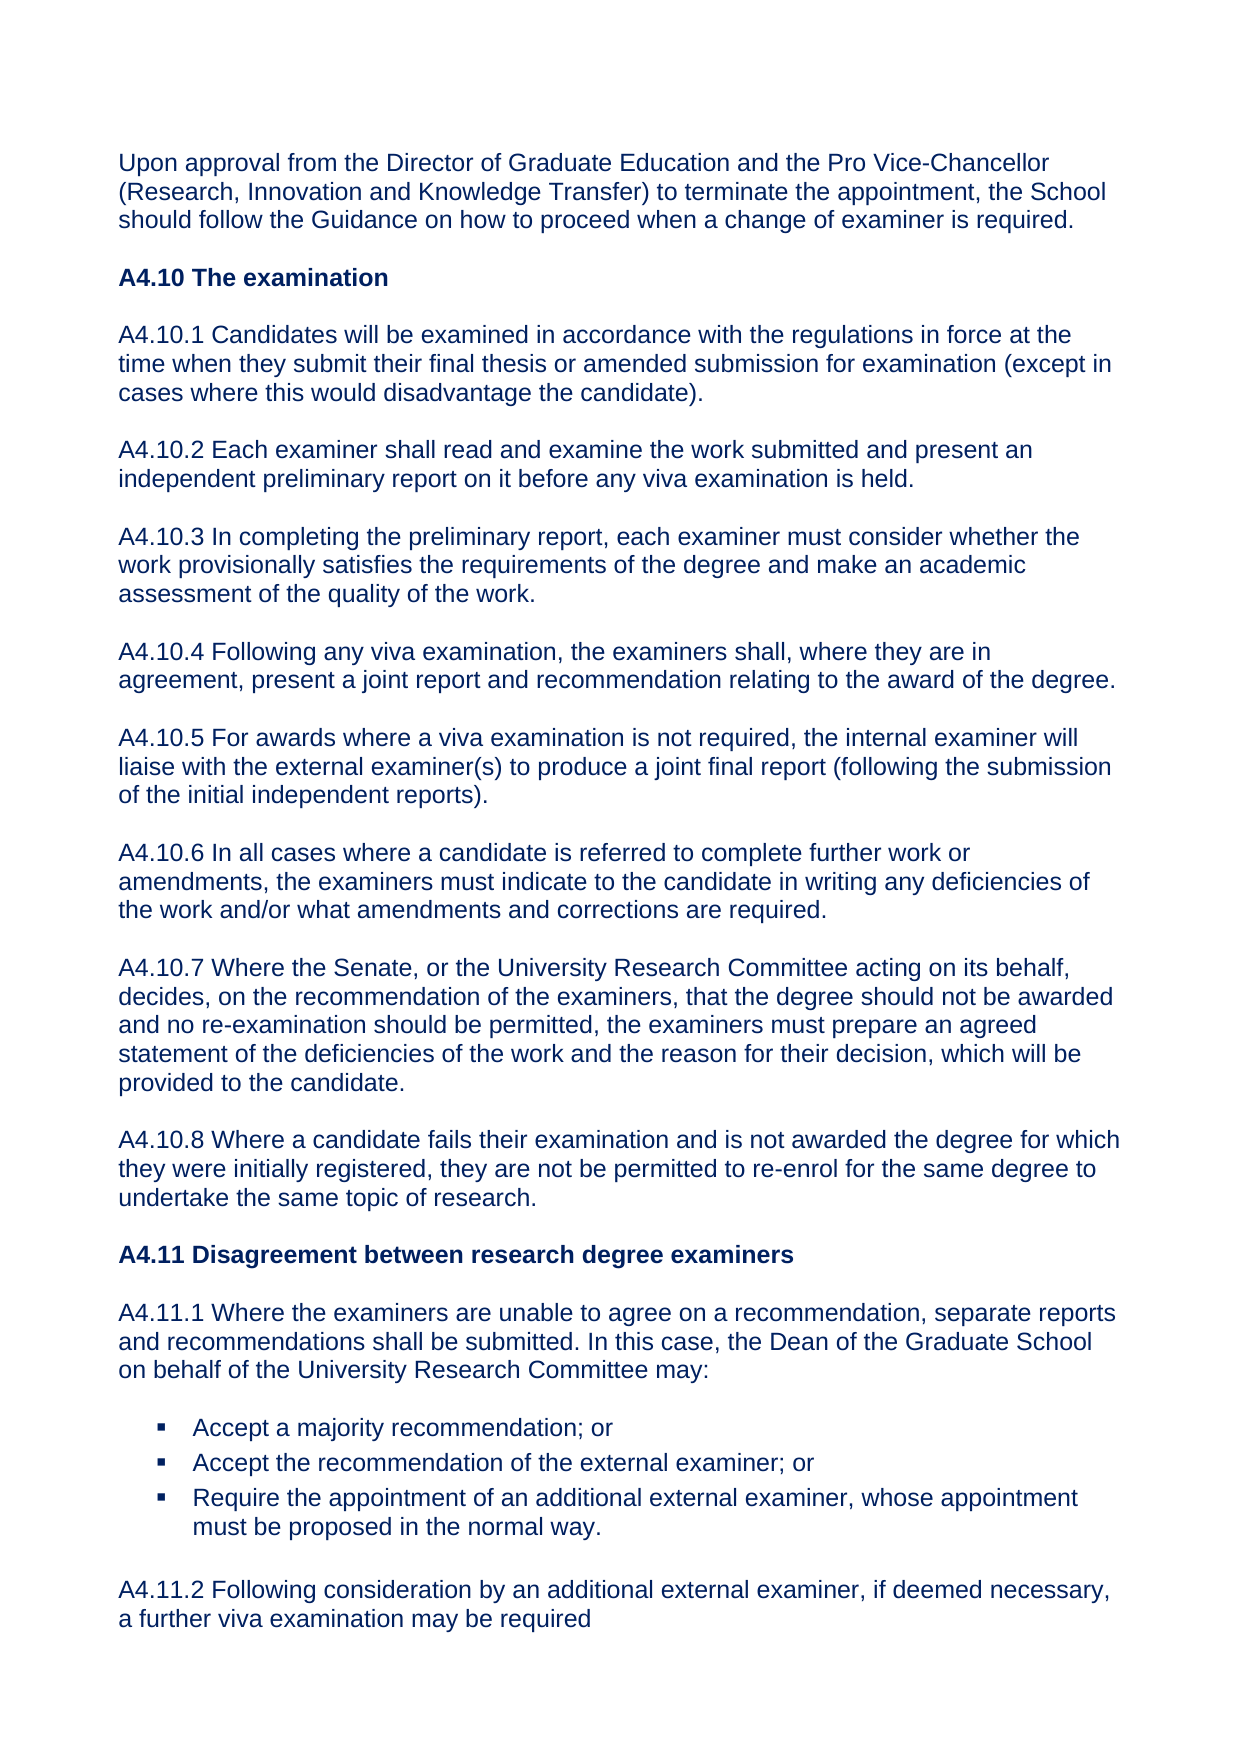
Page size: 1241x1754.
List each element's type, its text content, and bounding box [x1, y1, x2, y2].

text A4.10.5 For awards where a viva examination is not required, the internal examiner will liaise with the external examiner(s) to produce a joint final report (following the submission of the initial independent reports). [118, 723, 1122, 809]
text A4.11.2 Following consideration by an additional external examiner, if deemed necessary, [118, 1576, 1122, 1604]
list Accept the recommendation of the external examiner; or [155, 1448, 1122, 1477]
text A4.10.4 Following any viva examination, the examiners shall, where they are in agreement, present a joint report and recommendation relating to the award of the degree. [118, 636, 1122, 694]
text A4.10.1 Candidates will be examined in accordance with the regulations in force at the time when they submit their final thesis or amended submission for examination (except in cases where this would disadvantage the candidate). [118, 320, 1122, 406]
text A4.10.6 In all cases where a candidate is referred to complete further work or amendments, the examiners must indicate to the candidate in writing any deficiencies of the work and/or what amendments and corrections are required. [118, 838, 1122, 924]
text A4.11 Disagreement between research degree examiners [118, 1240, 1122, 1269]
list Accept a majority recommendation; or [155, 1413, 1122, 1442]
list Require the appointment of an additional external examiner, whose appointment must be proposed in the normal way. [155, 1483, 1122, 1541]
text A4.10.8 Where a candidate fails their examination and is not awarded the degree for which they were initially registered, they are not be permitted to re-enrol for the same degree to undertake the same topic of research. [118, 1125, 1122, 1211]
text A4.10.7 Where the Senate, or the University Research Committee acting on its behalf, decides, on the recommendation of the examiners, that the degree should not be awarded and no re-examination should be permitted, the examiners must prepare an agreed statement of the deficiencies of the work and the reason for their decision, which will be provided to the candidate. [118, 953, 1122, 1096]
text A4.10.3 In completing the preliminary report, each examiner must consider whether the work provisionally satisfies the requirements of the degree and make an academic assessment of the quality of the work. [118, 521, 1122, 608]
text a further viva examination may be required [118, 1604, 1122, 1633]
text A4.11.1 Where the examiners are unable to agree on a recommendation, separate reports and recommendations shall be submitted. In this case, the Dean of the Graduate School on behalf of the University Research Committee may: [118, 1298, 1122, 1384]
text A4.10.2 Each examiner shall read and examine the work submitted and present an independent preliminary report on it before any viva examination is held. [118, 435, 1122, 493]
subtitle A4.10 The examination [118, 263, 1122, 291]
text Upon approval from the Director of Graduate Education and the Pro Vice-Chancellor (Research, Innovation and Knowledge Transfer) to terminate the appointment, the School should follow the Guidance on how to proceed when a change of examiner is required. [118, 148, 1122, 234]
